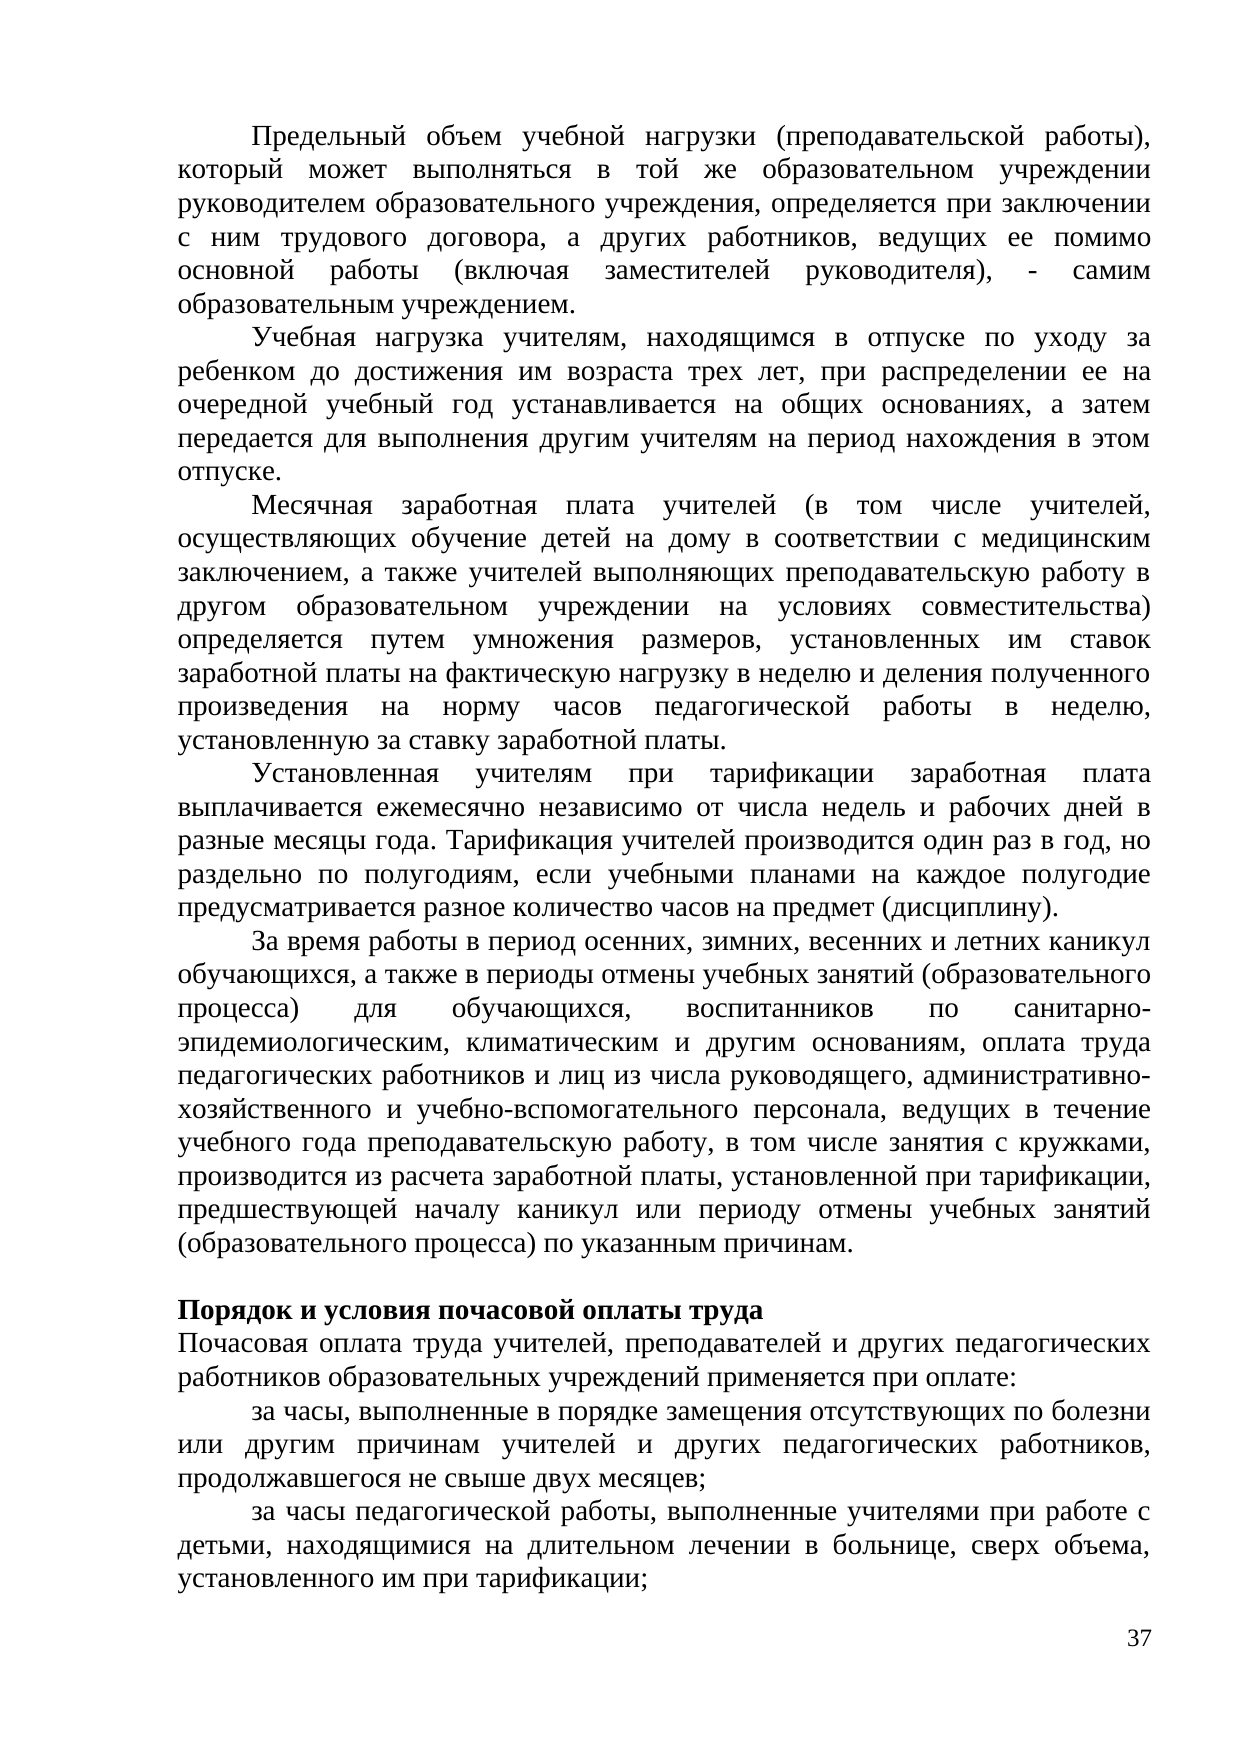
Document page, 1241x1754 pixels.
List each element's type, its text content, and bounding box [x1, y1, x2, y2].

text Почасовая оплата труда учителей, преподавателей и других педагогических работников образовательных учреждений применяется при оплате: [177, 1326, 1152, 1393]
text Месячная заработная плата учителей (в том числе учителей, осуществляющих обучение детей на дому в соответствии с медицинским заключением, а также учителей выполняющих преподавательскую работу в другом образовательном учреждении на условиях совместительства) определяется путем умножения размеров, установленных им ставок заработной платы на фактическую нагрузку в неделю и деления полученного произведения на норму часов педагогической работы в неделю, установленную за ставку заработной платы. [177, 487, 1152, 755]
text Учебная нагрузка учителям, находящимся в отпуске по уходу за ребенком до достижения им возраста трех лет, при распределении ее на очередной учебный год устанавливается на общих основаниях, а затем передается для выполнения другим учителям на период нахождения в этом отпуске. [177, 319, 1152, 487]
text За время работы в период осенних, зимних, весенних и летних каникул обучающихся, а также в периоды отмены учебных занятий (образовательного процесса) для обучающихся, воспитанников по санитарно-эпидемиологическим, климатическим и другим основаниям, оплата труда педагогических работников и лиц из числа руководящего, административно-хозяйственного и учебно-вспомогательного персонала, ведущих в течение учебного года преподавательскую работу, в том числе занятия с кружками, производится из расчета заработной платы, установленной при тарификации, предшествующей началу каникул или периоду отмены учебных занятий (образовательного процесса) по указанным причинам. [177, 923, 1152, 1258]
text Предельный объем учебной нагрузки (преподавательской работы), который может выполняться в той же образовательном учреждении руководителем образовательного учреждения, определяется при заключении с ним трудового договора, а других работников, ведущих ее помимо основной работы (включая заместителей руководителя), - самим образовательным учреждением. [177, 118, 1152, 319]
text за часы, выполненные в порядке замещения отсутствующих по болезни или другим причинам учителей и других педагогических работников, продолжавшегося не свыше двух месяцев; [177, 1393, 1152, 1493]
text Установленная учителям при тарификации заработная плата выплачивается ежемесячно независимо от числа недель и рабочих дней в разные месяцы года. Тарификация учителей производится один раз в год, но раздельно по полугодиям, если учебными планами на каждое полугодие предусматривается разное количество часов на предмет (дисциплину). [177, 755, 1152, 923]
text Порядок и условия почасовой оплаты труда [177, 1292, 1152, 1326]
text за часы педагогической работы, выполненные учителями при работе с детьми, находящимися на длительном лечении в больнице, сверх объема, установленного им при тарификации; [177, 1493, 1152, 1594]
